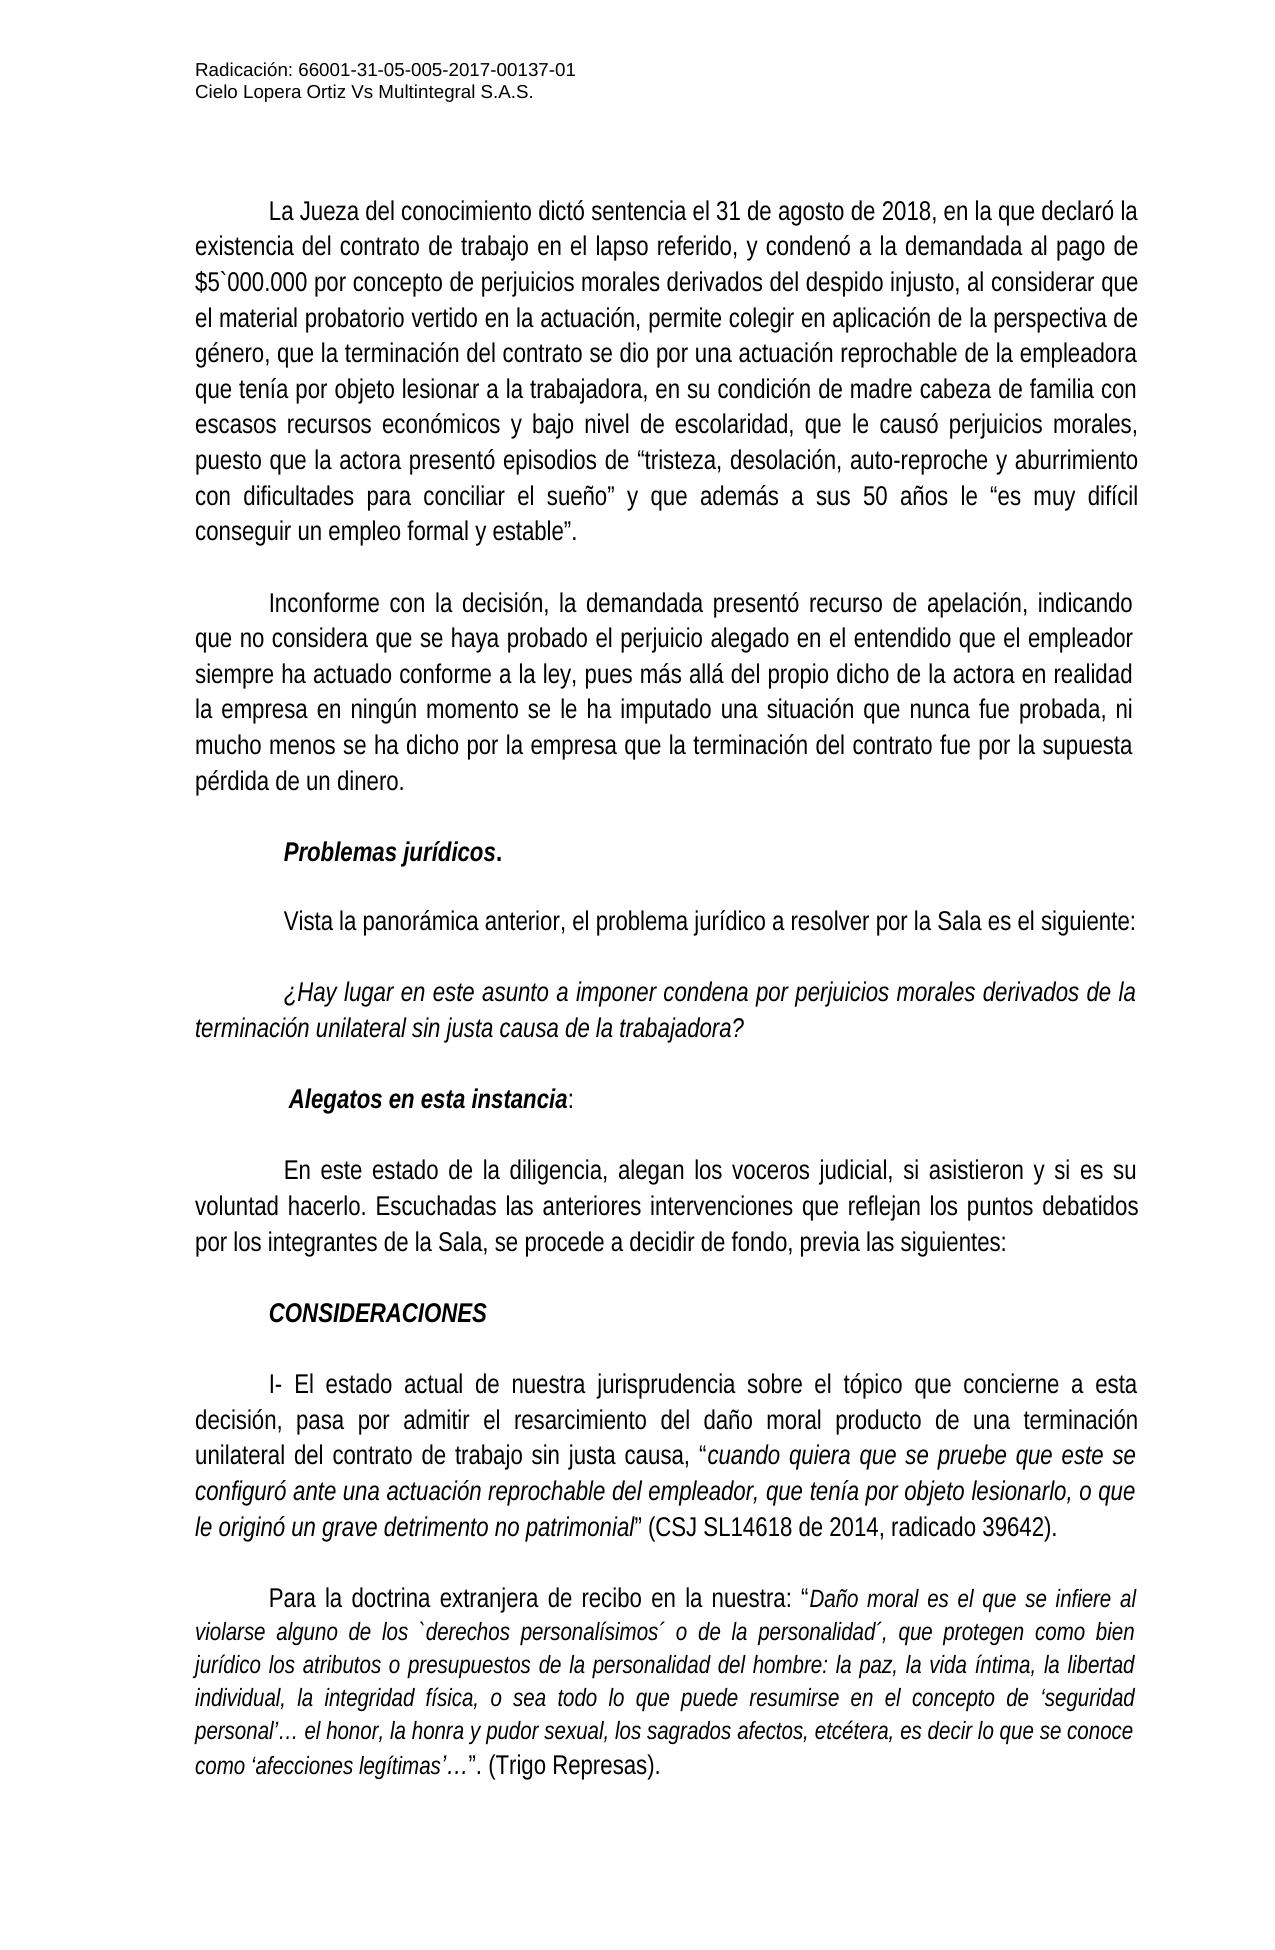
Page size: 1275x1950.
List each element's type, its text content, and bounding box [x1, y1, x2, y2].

text Inconforme con la decisión, la demandada presentó recurso de apelación, indicando que no considera que se haya probado el perjuicio alegado en el entendido que el empleador siempre ha actuado conforme a la ley, pues más allá del propio dicho de la actora en realidad la empresa en ningún momento se le ha imputado una situación que nunca fue probada, ni mucho menos se ha dicho por la empresa que la terminación del contrato fue por la supuesta pérdida de un dinero. [195, 587, 1134, 796]
text ¿Hay lugar en este asunto a imponer condena por perjuicios morales derivados de la terminación unilateral sin justa causa de la trabajadora? [195, 976, 1139, 1043]
text Vista la panorámica anterior, el problema jurídico a resolver por la Sala es el siguiente: [195, 905, 1139, 936]
text La Jueza del conocimiento dictó sentencia el 31 de agosto de 2018, en la que declaró la existencia del contrato de trabajo en el lapso referido, y condenó a la demandada al pago de $5`000.000 por concepto de perjuicios morales derivados del despido injusto, al considerar que el material probatorio vertido en la actuación, permite colegir en aplicación de la perspectiva de género, que la terminación del contrato se dio por una actuación reprochable de la empleadora que tenía por objeto lesionar a la trabajadora, en su condición de madre cabeza de familia con escasos recursos económicos y bajo nivel de escolaridad, que le causó perjuicios morales, puesto que la actora presentó episodios de “tristeza, desolación, auto-reproche y aburrimiento con dificultades para conciliar el sueño” y que además a sus 50 años le “es muy difícil conseguir un empleo formal y estable”. [195, 195, 1139, 547]
text CONSIDERACIONES [195, 1297, 1139, 1328]
text En este estado de la diligencia, alegan los voceros judicial, si asistieron y si es su voluntad hacerlo. Escuchadas las anteriores intervenciones que reflejan los puntos debatidos por los integrantes de la Sala, se procede a decidir de fondo, previa las siguientes: [195, 1154, 1139, 1257]
text Para la doctrina extranjera de recibo en la nuestra: “Daño moral es el que se infiere al violarse alguno de los `derechos personalísimos´ o de la personalidad´, que protegen como bien jurídico los atributos o presupuestos de la personalidad del hombre: la paz, la vida íntima, la libertad individual, la integridad física, o sea todo lo que puede resumirse en el concepto de ‘seguridad personal’… el honor, la honra y pudor sexual, los sagrados afectos, etcétera, es decir lo que se conoce como ‘afecciones legítimas’…”. (Trigo Represas). [195, 1582, 1139, 1780]
text Alegatos en esta instancia: [195, 1083, 1139, 1114]
text Problemas jurídicos. [283, 836, 1139, 867]
text I- El estado actual de nuestra jurisprudencia sobre el tópico que concierne a esta decisión, pasa por admitir el resarcimiento del daño moral producto de una terminación unilateral del contrato de trabajo sin justa causa, “cuando quiera que se pruebe que este se configuró ante una actuación reprochable del empleador, que tenía por objeto lesionarlo, o que le originó un grave detrimento no patrimonial” (CSJ SL14618 de 2014, radicado 39642). [195, 1368, 1139, 1542]
